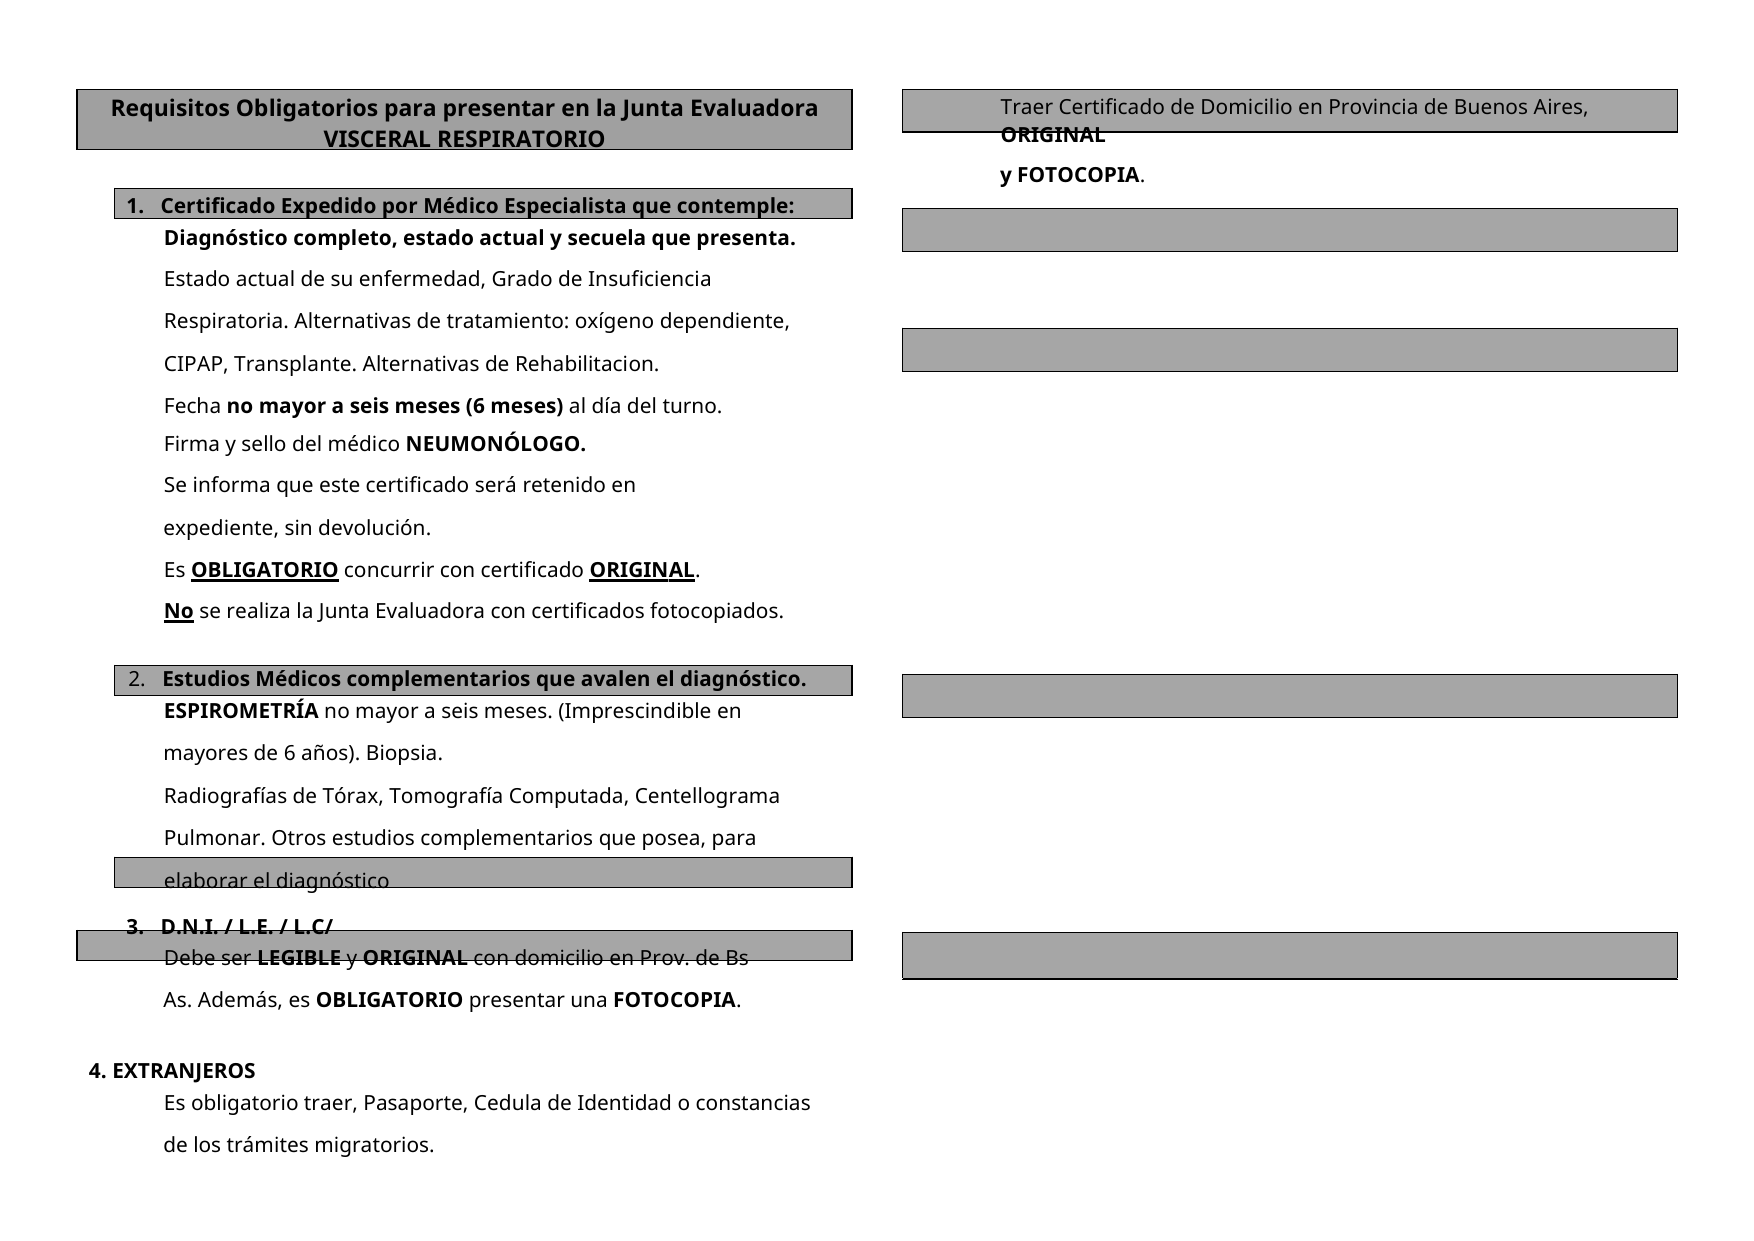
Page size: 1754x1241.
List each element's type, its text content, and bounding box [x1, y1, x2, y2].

text Radiografías de Tórax, Tomografía Computada, Centellograma Pulmonar. Otros estudios complementarios que posea, para elaborar el diagnóstico [164, 781, 841, 894]
text y FOTOCOPIA. [1000, 160, 1671, 188]
text Debe ser LEGIBLE y ORIGINAL con domicilio en Prov. de Bs As. Además, es OBLIGATORIO presentar una FOTOCOPIA. [163, 943, 778, 1014]
text Se informa que este certificado será retenido en expediente, sin devolución. [163, 471, 755, 541]
text Es obligatorio traer, Pasaporte, Cedula de Identidad o constancias de los trámites migratorios. [163, 1088, 835, 1159]
text Firma y sello del médico NEUMONÓLOGO. [164, 429, 837, 458]
text No se realiza la Junta Evaluadora con certificados fotocopiados. [164, 596, 837, 625]
text 4. EXTRANJEROS [89, 1056, 837, 1085]
text VISCERAL RESPIRATORIO [309, 123, 620, 154]
text Es OBLIGATORIO concurrir con certificado ORIGINAL. [164, 555, 837, 584]
text Traer Certificado de Domicilio en Provincia de Buenos Aires, ORIGINAL [1000, 92, 1671, 149]
text Fecha no mayor a seis meses (6 meses) al día del turno. [164, 392, 837, 417]
text Requisitos Obligatorios para presentar en la Junta Evaluadora [104, 92, 825, 123]
text 3. D.N.I. / L.E. / L.C/ [126, 912, 837, 940]
text 2. Estudios Médicos complementarios que avalen el diagnóstico. [123, 664, 812, 693]
text ESPIROMETRÍA no mayor a seis meses. (Imprescindible en mayores de 6 años). Biopsia. [163, 696, 816, 767]
text 1. Certificado Expedido por Médico Especialista que contemple: Diagnóstico completo, estado actual y secuela que presenta. [126, 191, 803, 251]
text Estado actual de su enfermedad, Grado de Insuficiencia Respiratoria. Alternativas de tratamiento: oxígeno dependiente, CIPAP, Transplante. Alternativas de Rehabilitacion. [164, 264, 818, 377]
